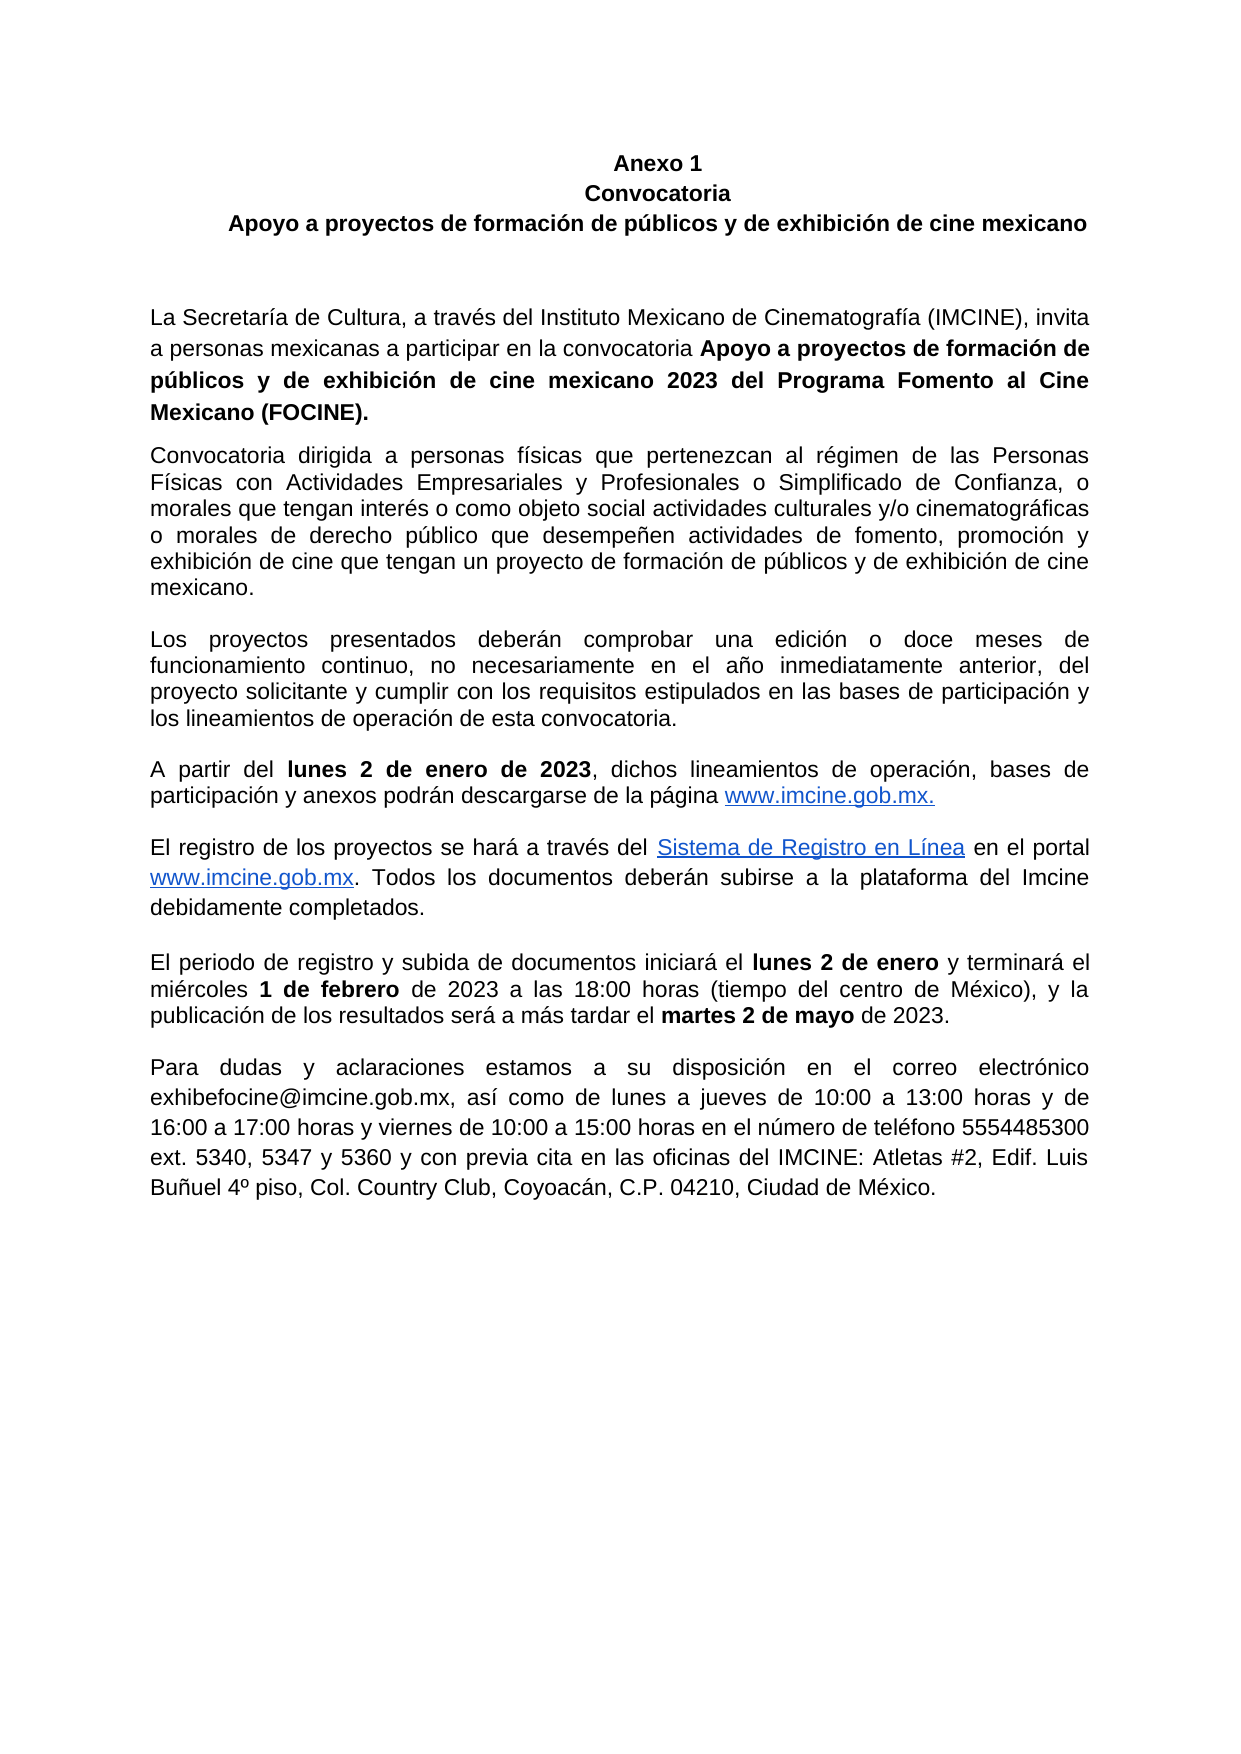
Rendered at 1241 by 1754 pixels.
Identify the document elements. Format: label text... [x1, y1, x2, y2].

text Para dudas y aclaraciones estamos a su disposición en el correo electrónico exhibefocine@imcine.gob.mx, así como de lunes a jueves de 10:00 a 13:00 horas y de 16:00 a 17:00 horas y viernes de 10:00 a 15:00 horas en el número de teléfono 5554485300 ext. 5340, 5347 y 5360 y con previa cita en las oficinas del IMCINE: Atletas #2, Edif. Luis Buñuel 4º piso, Col. Country Club, Coyoacán, C.P. 04210, Ciudad de México. [150, 1053, 1090, 1201]
text A partir del lunes 2 de enero de 2023, dichos lineamientos de operación, bases de participación y anexos podrán descargarse de la página www.imcine.gob.mx. [150, 756, 1090, 809]
text La Secretaría de Cultura, a través del Instituto Mexicano de Cinematografía (IMCINE), invita a personas mexicanas a participar en la convocatoria Apoyo a proyectos de formación de públicos y de exhibición de cine mexicano 2023 del Programa Fomento al Cine Mexicano (FOCINE). [150, 304, 1090, 425]
text Anexo 1 [225, 150, 1090, 176]
text Apoyo a proyectos de formación de públicos y de exhibición de cine mexicano [225, 210, 1090, 237]
text El registro de los proyectos se hará a través del Sistema de Registro en Línea en el portal www.imcine.gob.mx. Todos los documentos deberán subirse a la plataforma del Imcine debidamente completados. [150, 834, 1090, 921]
text Convocatoria dirigida a personas físicas que pertenezcan al régimen de las Personas Físicas con Actividades Empresariales y Profesionales o Simplificado de Confianza, o morales que tengan interés o como objeto social actividades culturales y/o cinematográficas o morales de derecho público que desempeñen actividades de fomento, promoción y exhibición de cine que tengan un proyecto de formación de públicos y de exhibición de cine mexicano. [150, 442, 1090, 601]
text El periodo de registro y subida de documentos iniciará el lunes 2 de enero y terminará el miércoles 1 de febrero de 2023 a las 18:00 horas (tiempo del centro de México), y la publicación de los resultados será a más tardar el martes 2 de mayo de 2023. [150, 949, 1090, 1028]
text Convocatoria [225, 180, 1090, 207]
text Los proyectos presentados deberán comprobar una edición o doce meses de funcionamiento continuo, no necesariamente en el año inmediatamente anterior, del proyecto solicitante y cumplir con los requisitos estipulados en las bases de participación y los lineamientos de operación de esta convocatoria. [150, 626, 1090, 731]
